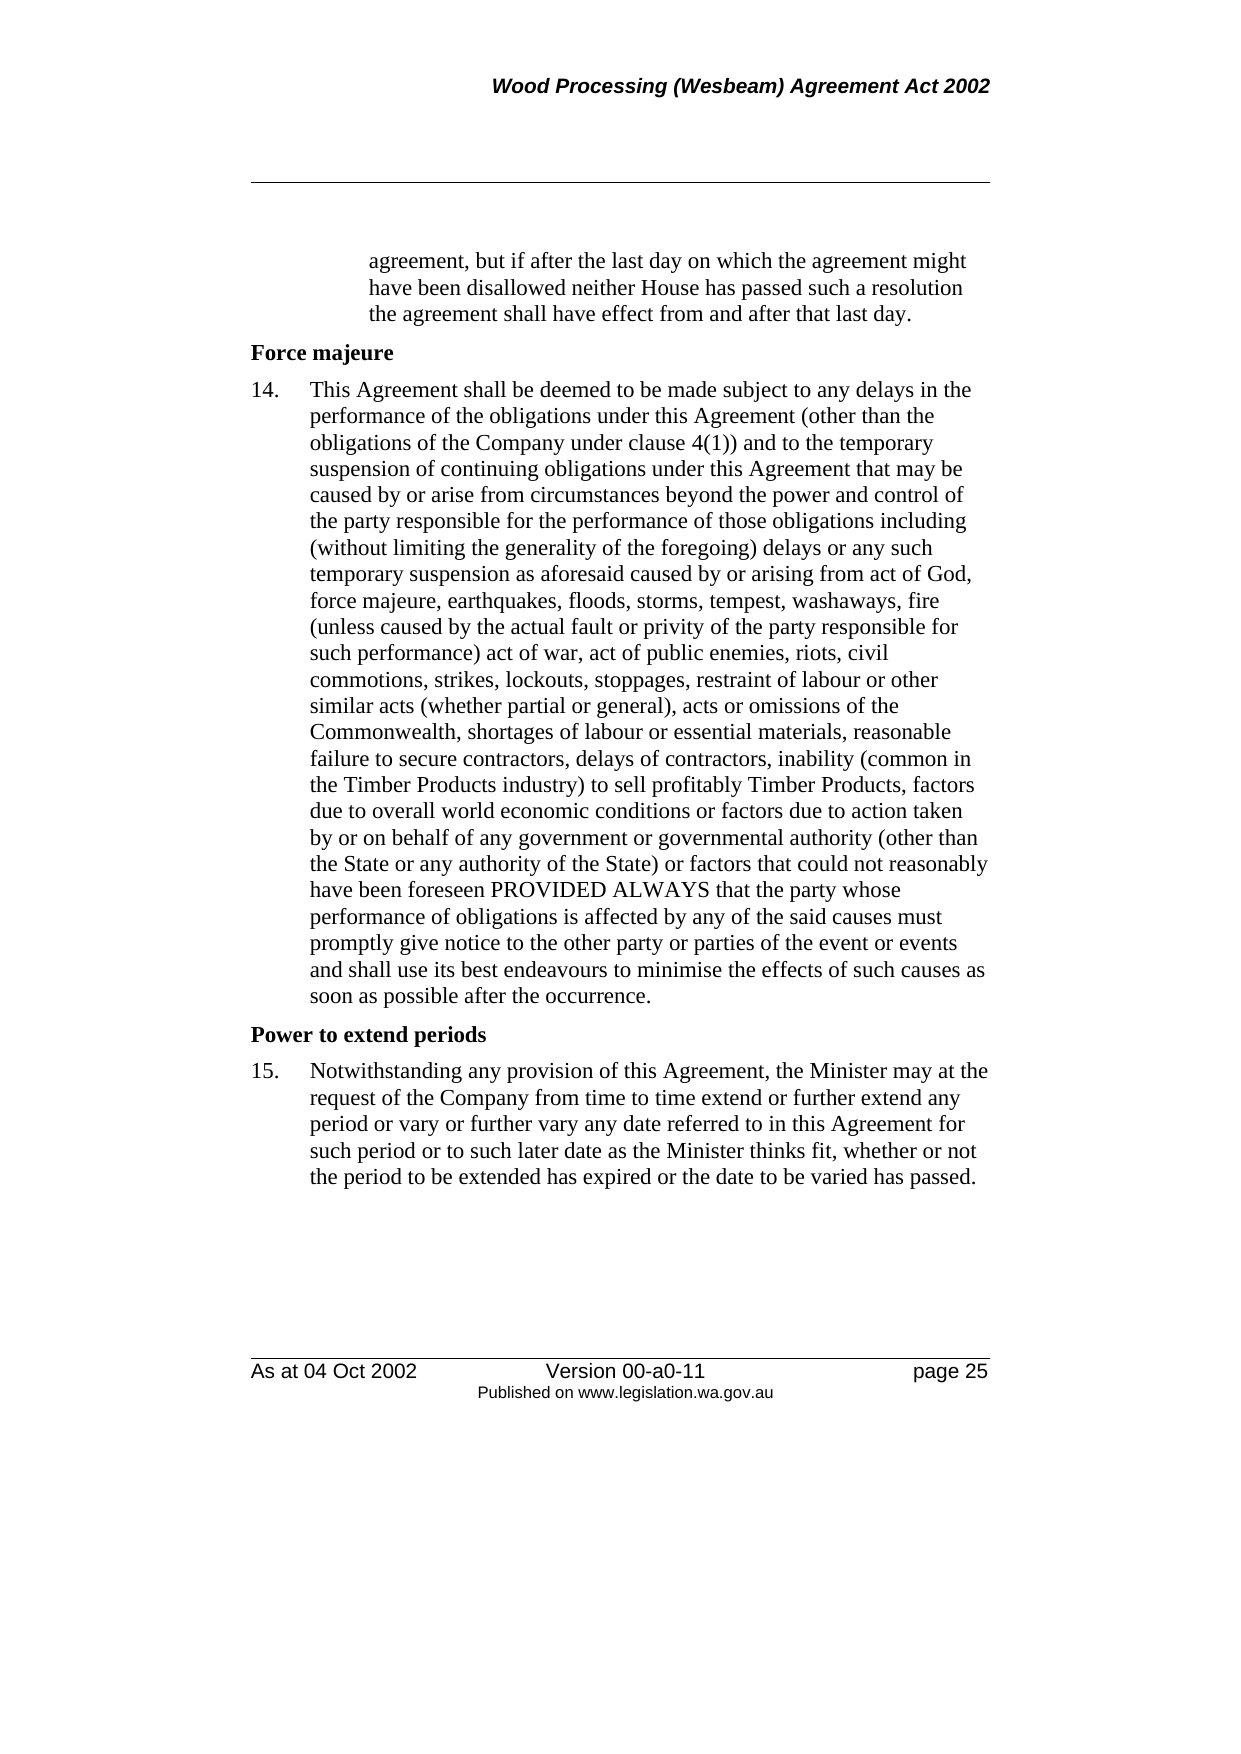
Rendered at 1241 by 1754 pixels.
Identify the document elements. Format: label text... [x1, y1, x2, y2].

text 15. Notwithstanding any provision of this Agreement, the Minister may at the request of the Company from time to time extend or further extend any period or vary or further vary any date referred to in this Agreement for such period or to such later date as the Minister thinks fit, whether or not the period to be extended has expired or the date to be varied has passed. [251, 1058, 990, 1189]
text Force majeure [251, 339, 990, 365]
text Power to extend periods [251, 1021, 990, 1047]
text 14. This Agreement shall be deemed to be made subject to any delays in the performance of the obligations under this Agreement (other than the obligations of the Company under clause 4(1)) and to the temporary suspension of continuing obligations under this Agreement that may be caused by or arise from circumstances beyond the power and control of the party responsible for the performance of those obligations including (without limiting the generality of the foregoing) delays or any such temporary suspension as aforesaid caused by or arising from act of God, force majeure, earthquakes, floods, storms, tempest, washaways, fire (unless caused by the actual fault or privity of the party responsible for such performance) act of war, act of public enemies, riots, civil commotions, strikes, lockouts, stoppages, restraint of labour or other similar acts (whether partial or general), acts or omissions of the Commonwealth, shortages of labour or essential materials, reasonable failure to secure contractors, delays of contractors, inability (common in the Timber Products industry) to sell profitably Timber Products, factors due to overall world economic conditions or factors due to action taken by or on behalf of any government or governmental authority (other than the State or any authority of the State) or factors that could not reasonably have been foreseen PROVIDED ALWAYS that the party whose performance of obligations is affected by any of the said causes must promptly give notice to the other party or parties of the event or events and shall use its best endeavours to minimise the effects of such causes as soon as possible after the occurrence. [251, 376, 990, 1008]
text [251, 247, 990, 327]
